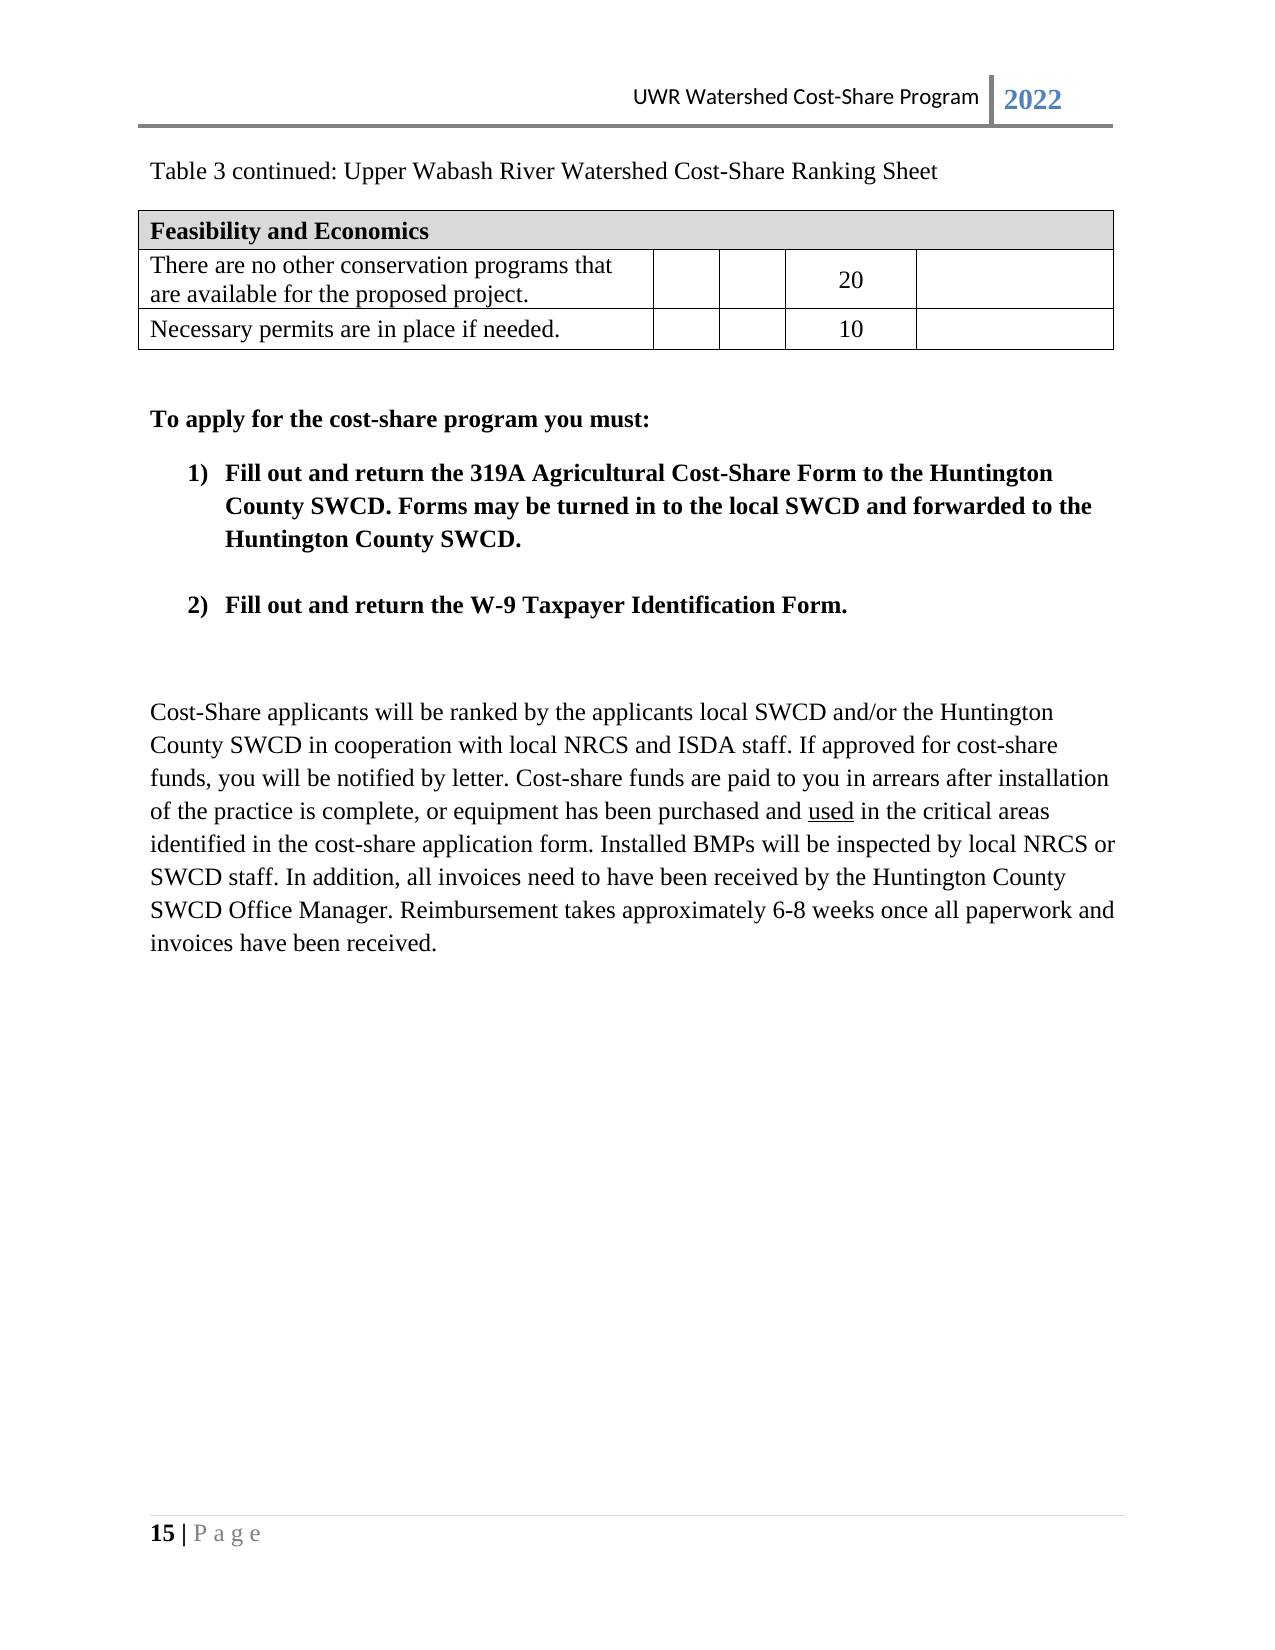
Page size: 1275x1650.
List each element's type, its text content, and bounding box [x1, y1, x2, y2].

table_cell 20 [786, 250, 916, 308]
table_cell Necessary permits are in place if needed. [139, 309, 653, 349]
table_cell [654, 250, 719, 308]
list Fill out and return the 319A Agricultural Cost-Share Form to the Huntington County SWCD. Forms may be turned in to the local SWCD and forwarded to the Huntington County SWCD. [187, 458, 1125, 553]
table_cell [720, 250, 785, 308]
table_cell [654, 309, 719, 349]
text Table 3 continued: Upper Wabash River Watershed Cost-Share Ranking Sheet [150, 156, 1125, 185]
table_cell [917, 250, 1113, 308]
table_cell There are no other conservation programs that are available for the proposed project. [139, 250, 653, 308]
table_cell 10 [786, 309, 916, 349]
list Fill out and return the W-9 Taxpayer Identification Form. [187, 590, 1125, 619]
text To apply for the cost-share program you must: [150, 404, 1125, 433]
text Cost-Share applicants will be ranked by the applicants local SWCD and/or the Huntington County SWCD in cooperation with local NRCS and ISDA staff. If approved for cost-share funds, you will be notified by letter. Cost-share funds are paid to you in arrears after installation of the practice is complete, or equipment has been purchased and used in the critical areas identified in the cost-share application form. Installed BMPs will be inspected by local NRCS or SWCD staff. In addition, all invoices need to have been received by the Huntington County SWCD Office Manager. Reimbursement takes approximately 6-8 weeks once all paperwork and invoices have been received. [150, 697, 1125, 957]
table_cell [720, 309, 785, 349]
table_cell [917, 309, 1113, 349]
table_header Feasibility and Economics [139, 211, 1113, 249]
